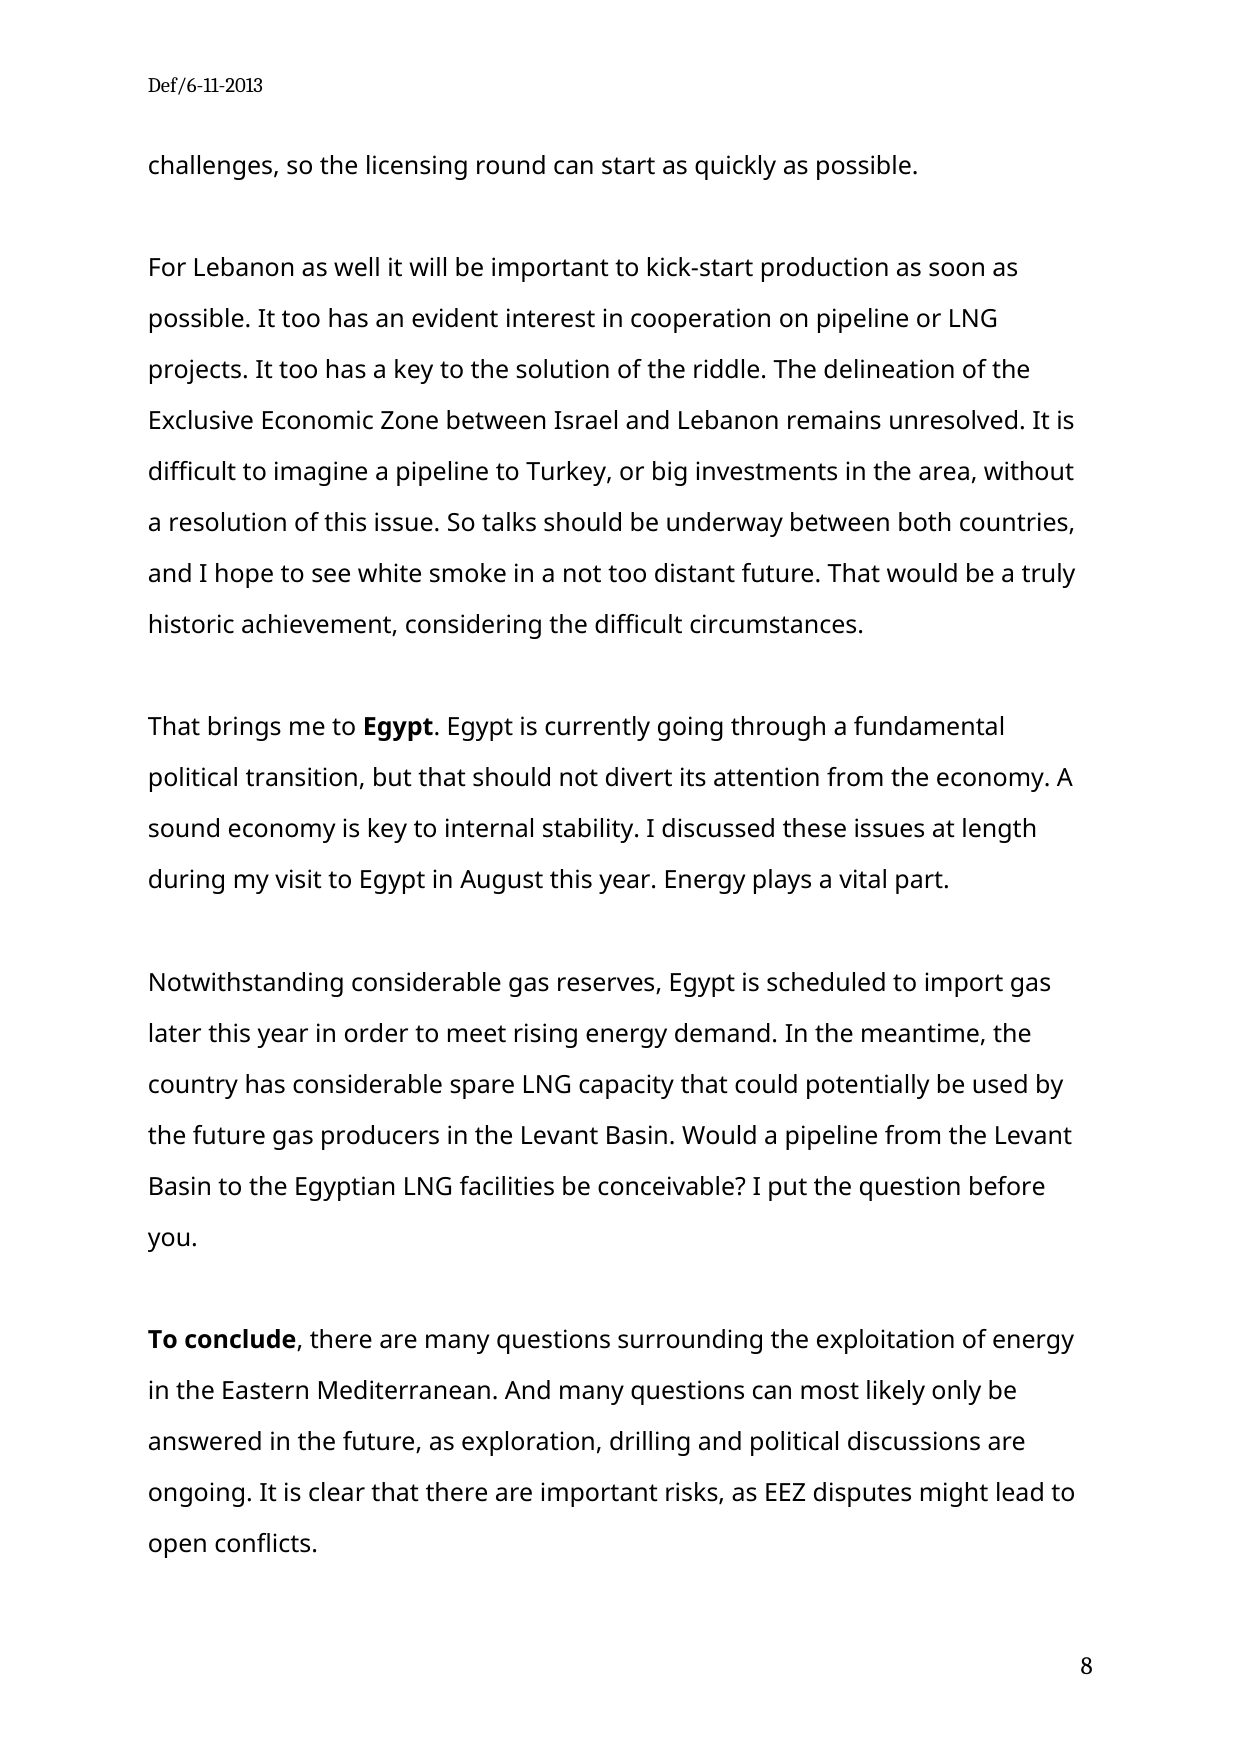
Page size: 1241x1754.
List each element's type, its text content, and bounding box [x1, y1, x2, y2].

text To conclude, there are many questions surrounding the exploitation of energy in the Eastern Mediterranean. And many questions can most likely only be answered in the future, as exploration, drilling and political discussions are ongoing. It is clear that there are important risks, as EEZ disputes might lead to open conflicts. [148, 1322, 1093, 1560]
text For Lebanon as well it will be important to kick-start production as soon as possible. It too has an evident interest in cooperation on pipeline or LNG projects. It too has a key to the solution of the riddle. The delineation of the Exclusive Economic Zone between Israel and Lebanon remains unresolved. It is difficult to imagine a pipeline to Turkey, or big investments in the area, without a resolution of this issue. So talks should be underway between both countries, and I hope to see white smoke in a not too distant future. That would be a truly historic achievement, considering the difficult circumstances. [148, 250, 1093, 641]
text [148, 148, 1093, 182]
text Notwithstanding considerable gas reserves, Egypt is scheduled to import gas later this year in order to meet rising energy demand. In the meantime, the country has considerable spare LNG capacity that could potentially be used by the future gas producers in the Levant Basin. Would a pipeline from the Levant Basin to the Egyptian LNG facilities be conceivable? I put the question before you. [148, 964, 1093, 1253]
text That brings me to Egypt. Egypt is currently going through a fundamental political transition, but that should not divert its attention from the economy. A sound economy is key to internal stability. I discussed these issues at length during my visit to Egypt in August this year. Energy plays a vital part. [148, 709, 1093, 896]
